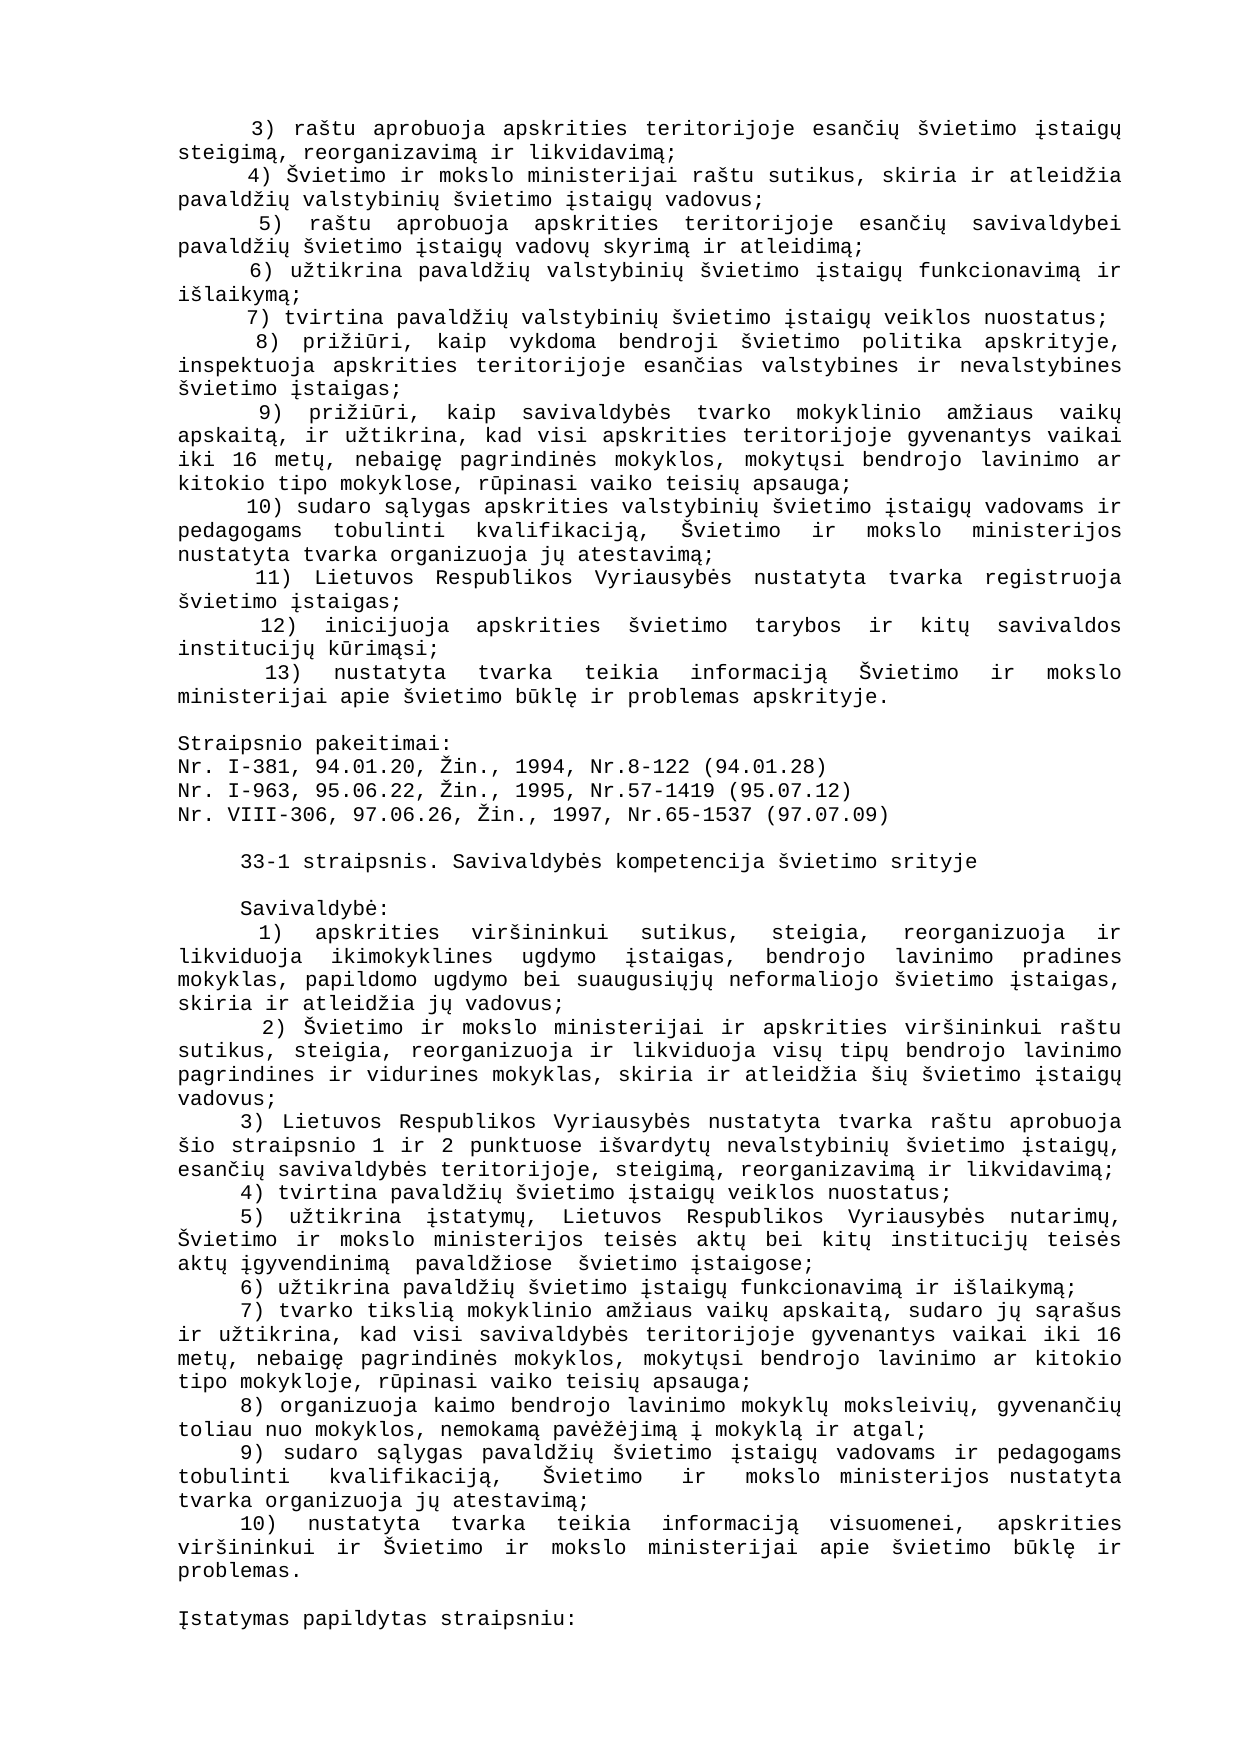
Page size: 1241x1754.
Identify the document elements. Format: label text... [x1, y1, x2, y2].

text 5) užtikrina įstatymų, Lietuvos Respublikos Vyriausybės nutarimų, Švietimo ir mokslo ministerijos teisės aktų bei kitų institucijų teisės aktų įgyvendinimą pavaldžiose švietimo įstaigose; [177, 1206, 1122, 1277]
text Įstatymas papildytas straipsniu: [177, 1608, 1122, 1631]
text 8) prižiūri, kaip vykdoma bendroji švietimo politika apskrityje, inspektuoja apskrities teritorijoje esančias valstybines ir nevalstybines švietimo įstaigas; [177, 331, 1122, 402]
text 11) Lietuvos Respublikos Vyriausybės nustatyta tvarka registruoja švietimo įstaigas; [177, 567, 1122, 615]
text 6) užtikrina pavaldžių švietimo įstaigų funkcionavimą ir išlaikymą; [177, 1277, 1122, 1300]
text Nr. I-381, 94.01.20, Žin., 1994, Nr.8-122 (94.01.28) [177, 757, 1122, 780]
text Savivaldybė: [177, 898, 1122, 922]
text 4) tvirtina pavaldžių švietimo įstaigų veiklos nuostatus; [177, 1182, 1122, 1206]
text 7) tvarko tikslią mokyklinio amžiaus vaikų apskaitą, sudaro jų sąrašus ir užtikrina, kad visi savivaldybės teritorijoje gyvenantys vaikai iki 16 metų, nebaigę pagrindinės mokyklos, mokytųsi bendrojo lavinimo ar kitokio tipo mokykloje, rūpinasi vaiko teisių apsauga; [177, 1300, 1122, 1395]
text 10) nustatyta tvarka teikia informaciją visuomenei, apskrities viršininkui ir Švietimo ir mokslo ministerijai apie švietimo būklę ir problemas. [177, 1513, 1122, 1584]
text 13) nustatyta tvarka teikia informaciją Švietimo ir mokslo ministerijai apie švietimo būklę ir problemas apskrityje. [177, 662, 1122, 709]
text 3) raštu aprobuoja apskrities teritorijoje esančių švietimo įstaigų steigimą, reorganizavimą ir likvidavimą; [177, 118, 1122, 165]
text 12) inicijuoja apskrities švietimo tarybos ir kitų savivaldos institucijų kūrimąsi; [177, 615, 1122, 662]
text 3) Lietuvos Respublikos Vyriausybės nustatyta tvarka raštu aprobuoja šio straipsnio 1 ir 2 punktuose išvardytų nevalstybinių švietimo įstaigų, esančių savivaldybės teritorijoje, steigimą, reorganizavimą ir likvidavimą; [177, 1111, 1122, 1182]
text 9) sudaro sąlygas pavaldžių švietimo įstaigų vadovams ir pedagogams tobulinti kvalifikaciją, Švietimo ir mokslo ministerijos nustatyta tvarka organizuoja jų atestavimą; [177, 1442, 1122, 1513]
text 4) Švietimo ir mokslo ministerijai raštu sutikus, skiria ir atleidžia pavaldžių valstybinių švietimo įstaigų vadovus; [177, 165, 1122, 213]
text 1) apskrities viršininkui sutikus, steigia, reorganizuoja ir likviduoja ikimokyklines ugdymo įstaigas, bendrojo lavinimo pradines mokyklas, papildomo ugdymo bei suaugusiųjų neformaliojo švietimo įstaigas, skiria ir atleidžia jų vadovus; [177, 922, 1122, 1017]
text 6) užtikrina pavaldžių valstybinių švietimo įstaigų funkcionavimą ir išlaikymą; [177, 260, 1122, 307]
text Nr. VIII-306, 97.06.26, Žin., 1997, Nr.65-1537 (97.07.09) [177, 804, 1122, 827]
text 9) prižiūri, kaip savivaldybės tvarko mokyklinio amžiaus vaikų apskaitą, ir užtikrina, kad visi apskrities teritorijoje gyvenantys vaikai iki 16 metų, nebaigę pagrindinės mokyklos, mokytųsi bendrojo lavinimo ar kitokio tipo mokyklose, rūpinasi vaiko teisių apsauga; [177, 402, 1122, 496]
text 2) Švietimo ir mokslo ministerijai ir apskrities viršininkui raštu sutikus, steigia, reorganizuoja ir likviduoja visų tipų bendrojo lavinimo pagrindines ir vidurines mokyklas, skiria ir atleidžia šių švietimo įstaigų vadovus; [177, 1017, 1122, 1111]
text 33-1 straipsnis. Savivaldybės kompetencija švietimo srityje [177, 851, 1122, 875]
text Nr. I-963, 95.06.22, Žin., 1995, Nr.57-1419 (95.07.12) [177, 780, 1122, 804]
text Straipsnio pakeitimai: [177, 733, 1122, 757]
text 10) sudaro sąlygas apskrities valstybinių švietimo įstaigų vadovams ir pedagogams tobulinti kvalifikaciją, Švietimo ir mokslo ministerijos nustatyta tvarka organizuoja jų atestavimą; [177, 496, 1122, 567]
text 5) raštu aprobuoja apskrities teritorijoje esančių savivaldybei pavaldžių švietimo įstaigų vadovų skyrimą ir atleidimą; [177, 213, 1122, 260]
text 7) tvirtina pavaldžių valstybinių švietimo įstaigų veiklos nuostatus; [177, 307, 1122, 331]
text 8) organizuoja kaimo bendrojo lavinimo mokyklų moksleivių, gyvenančių toliau nuo mokyklos, nemokamą pavėžėjimą į mokyklą ir atgal; [177, 1395, 1122, 1442]
